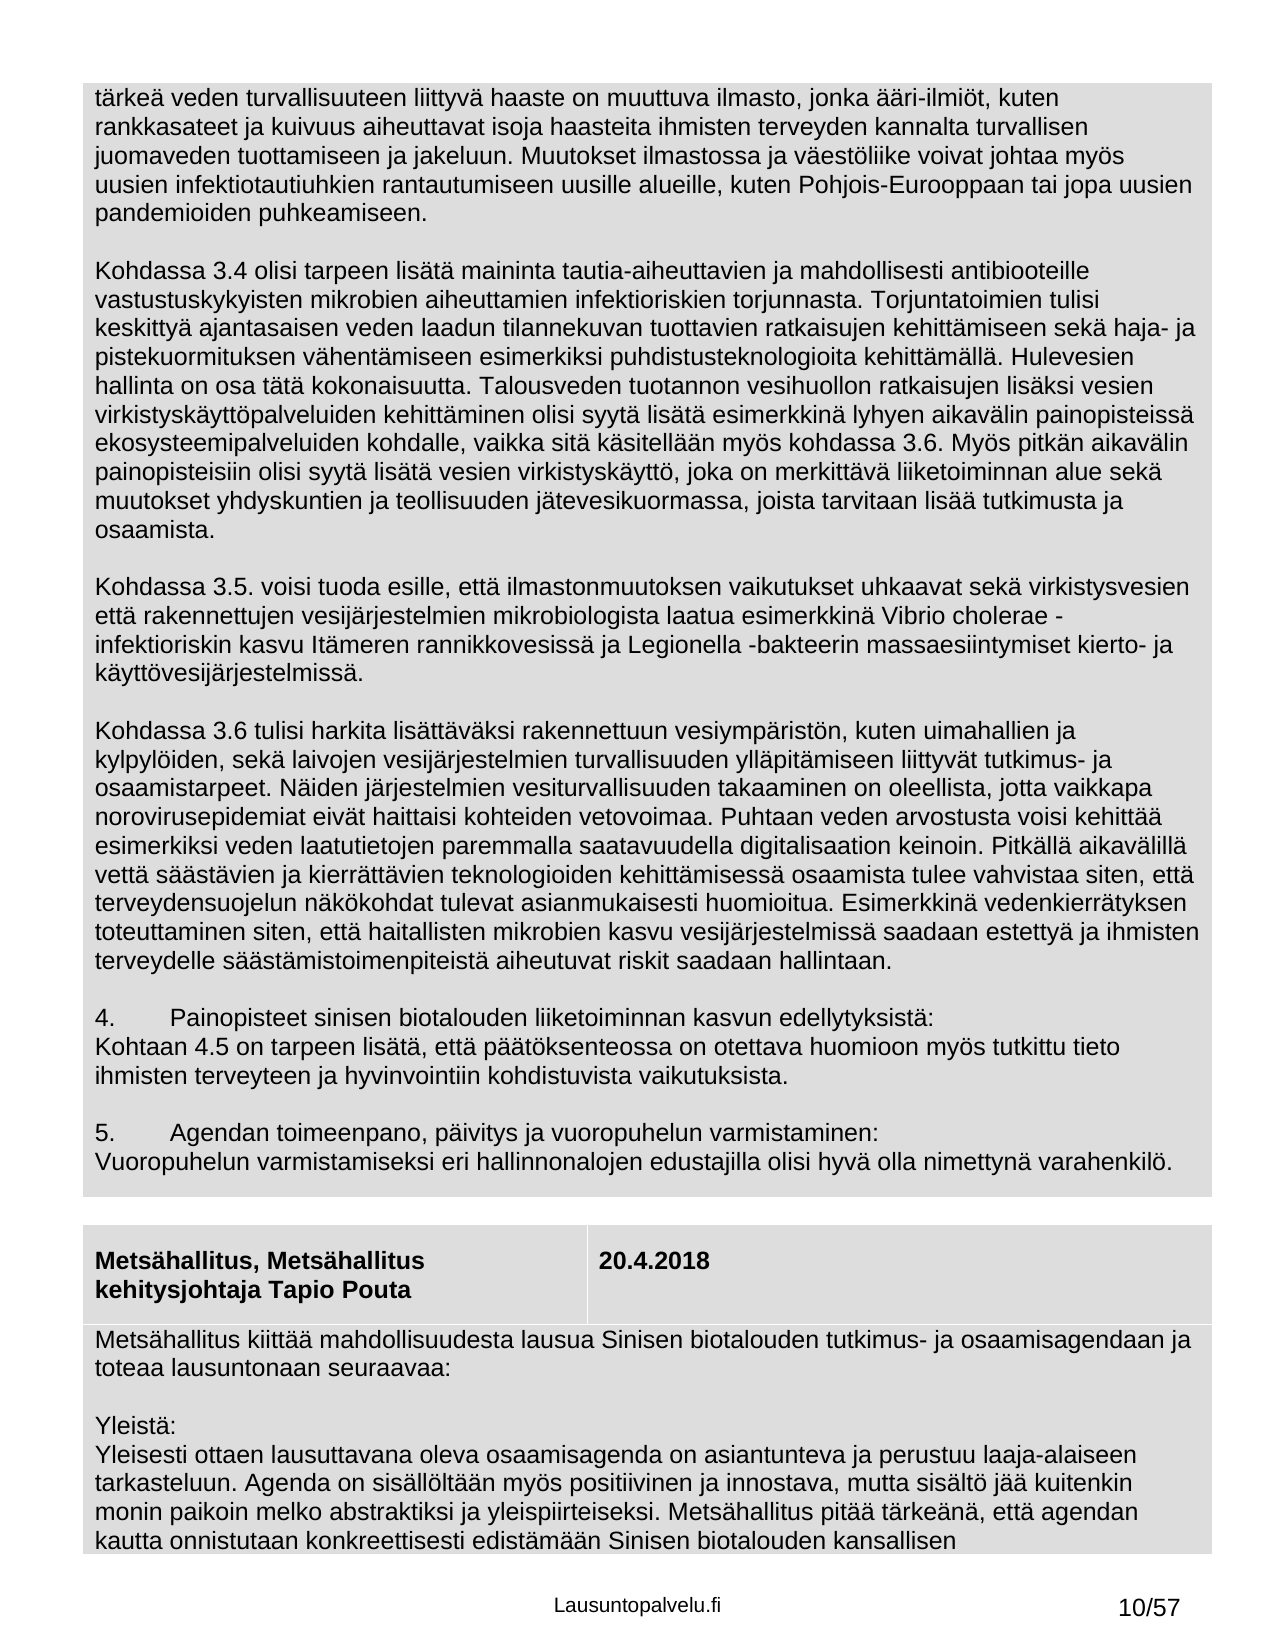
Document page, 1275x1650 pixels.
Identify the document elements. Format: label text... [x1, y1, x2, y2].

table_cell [83, 83, 1212, 1197]
table_header 20.4.2018 [588, 1225, 900, 1324]
table_header [900, 1225, 1212, 1324]
table_header Metsähallitus, Metsähallitus kehitysjohtaja Tapio Pouta [83, 1225, 587, 1324]
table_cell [83, 1325, 1212, 1554]
